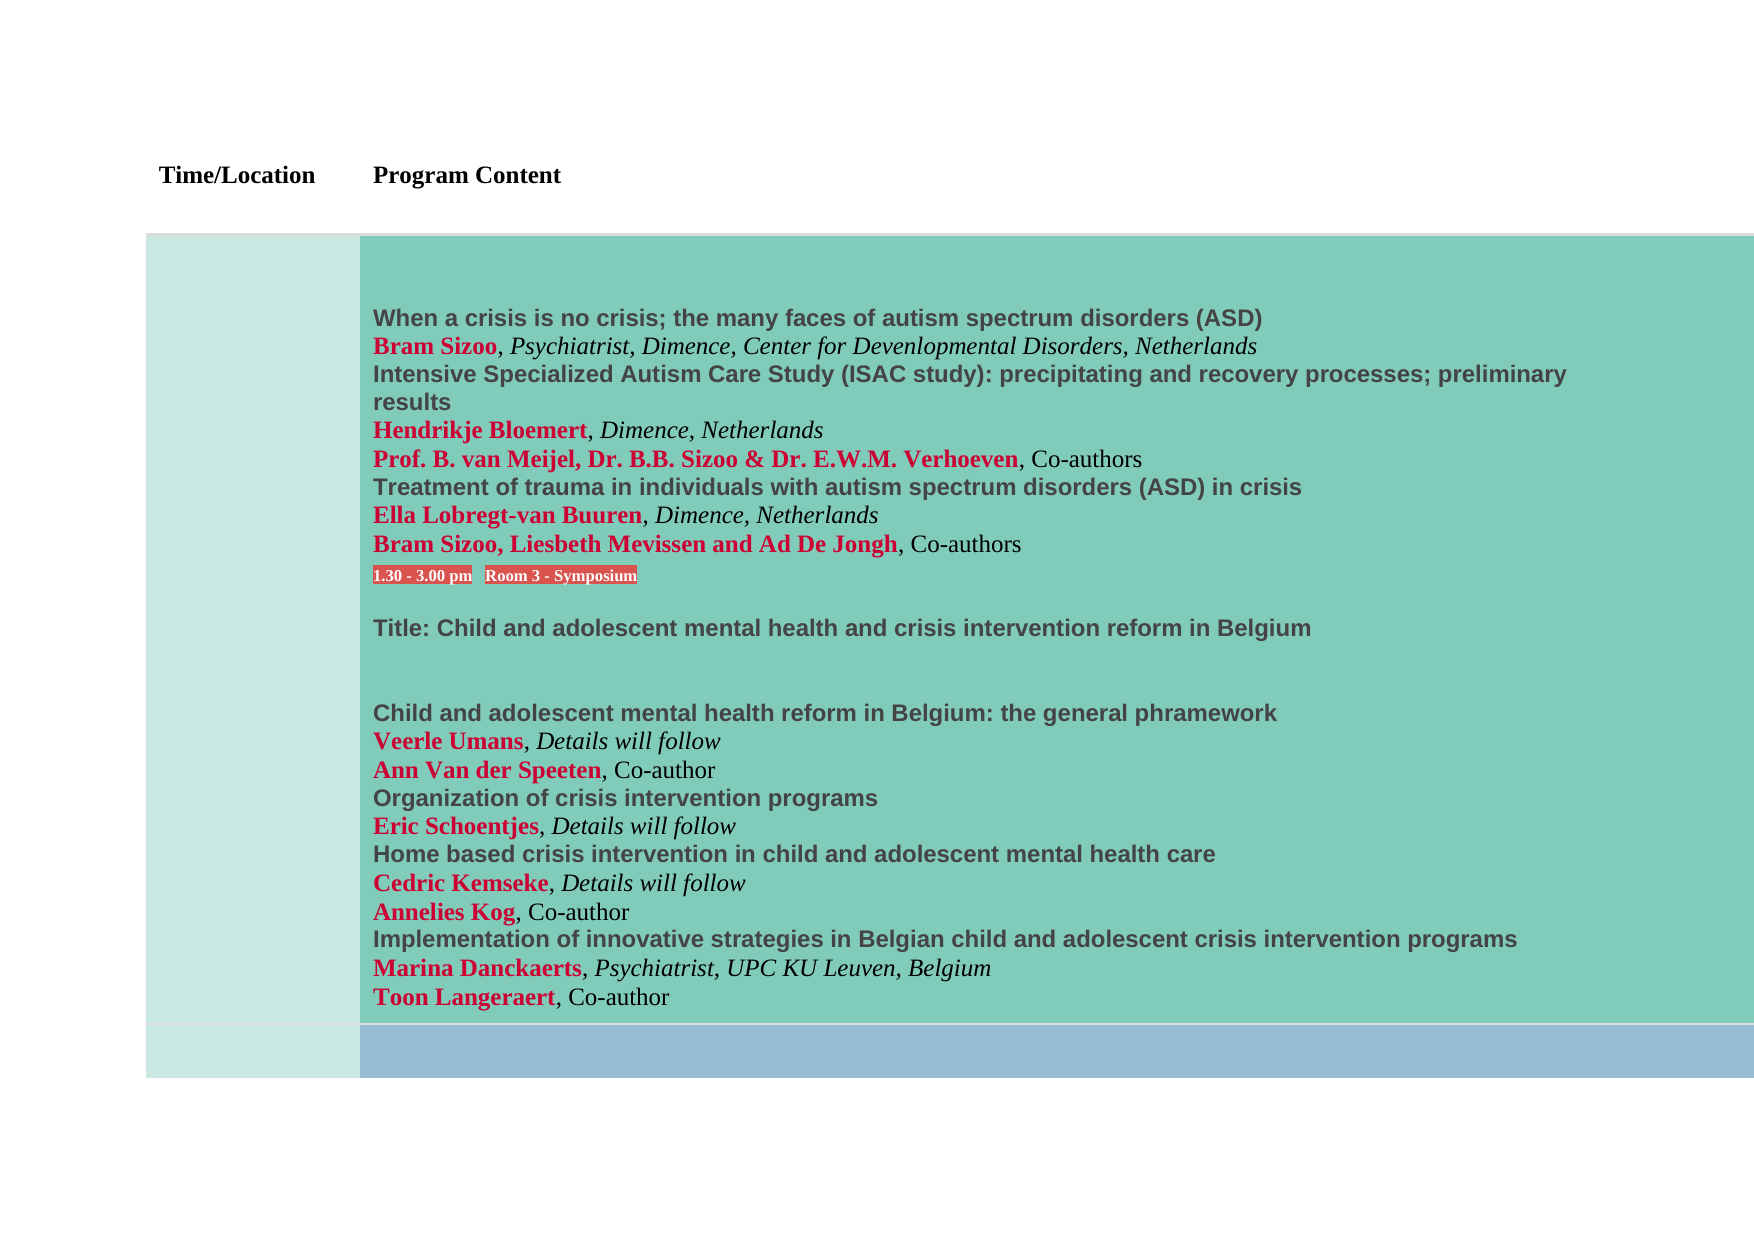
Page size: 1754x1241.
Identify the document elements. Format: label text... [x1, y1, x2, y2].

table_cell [360, 236, 1754, 1023]
table_cell [146, 1025, 360, 1078]
table_header Program Content [360, 148, 1754, 233]
table_cell [146, 236, 360, 1023]
table_header Time/Location [146, 148, 360, 233]
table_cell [360, 1025, 1754, 1078]
